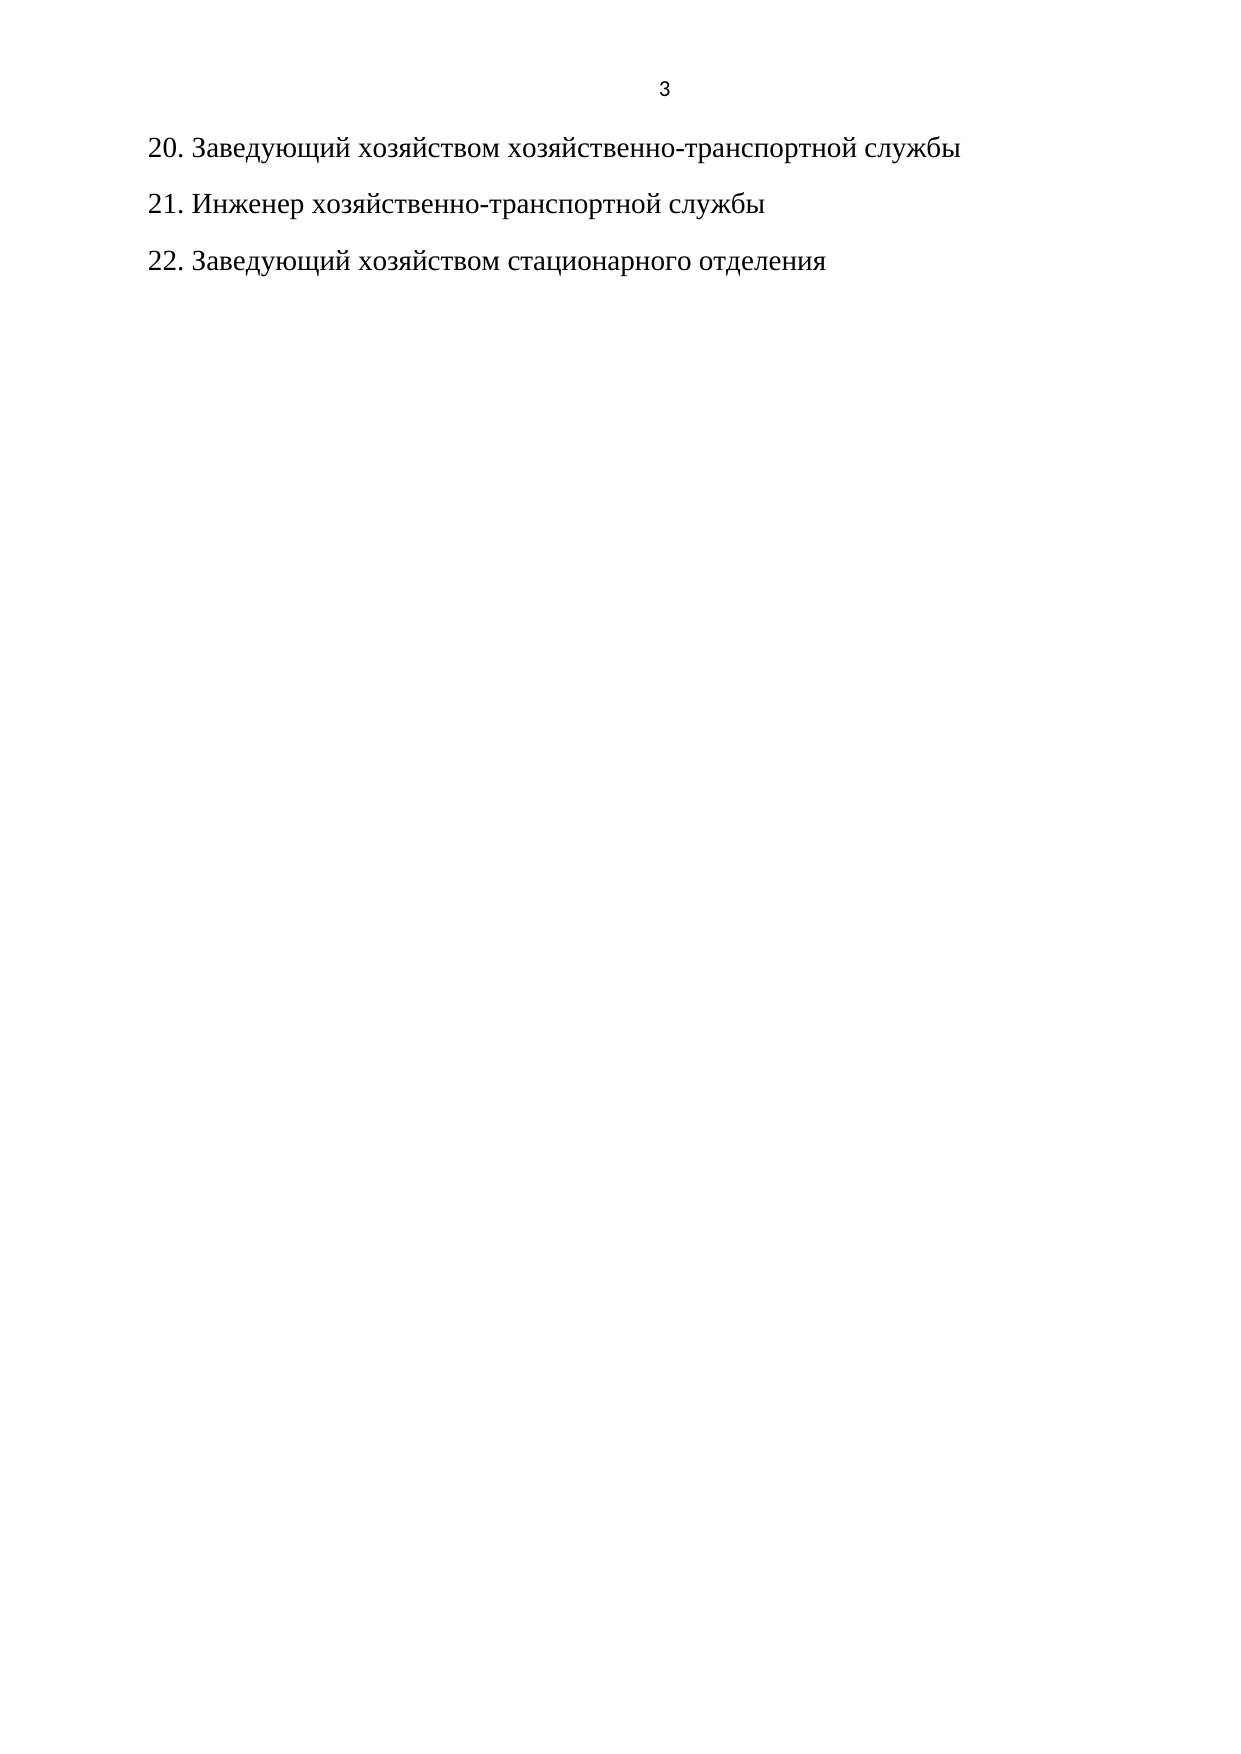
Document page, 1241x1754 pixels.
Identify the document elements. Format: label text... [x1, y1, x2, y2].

text 20. Заведующий хозяйством хозяйственно-транспортной службы [148, 130, 1181, 163]
text 22. Заведующий хозяйством стационарного отделения [148, 243, 1181, 276]
text 21. Инженер хозяйственно-транспортной службы [148, 186, 1181, 220]
